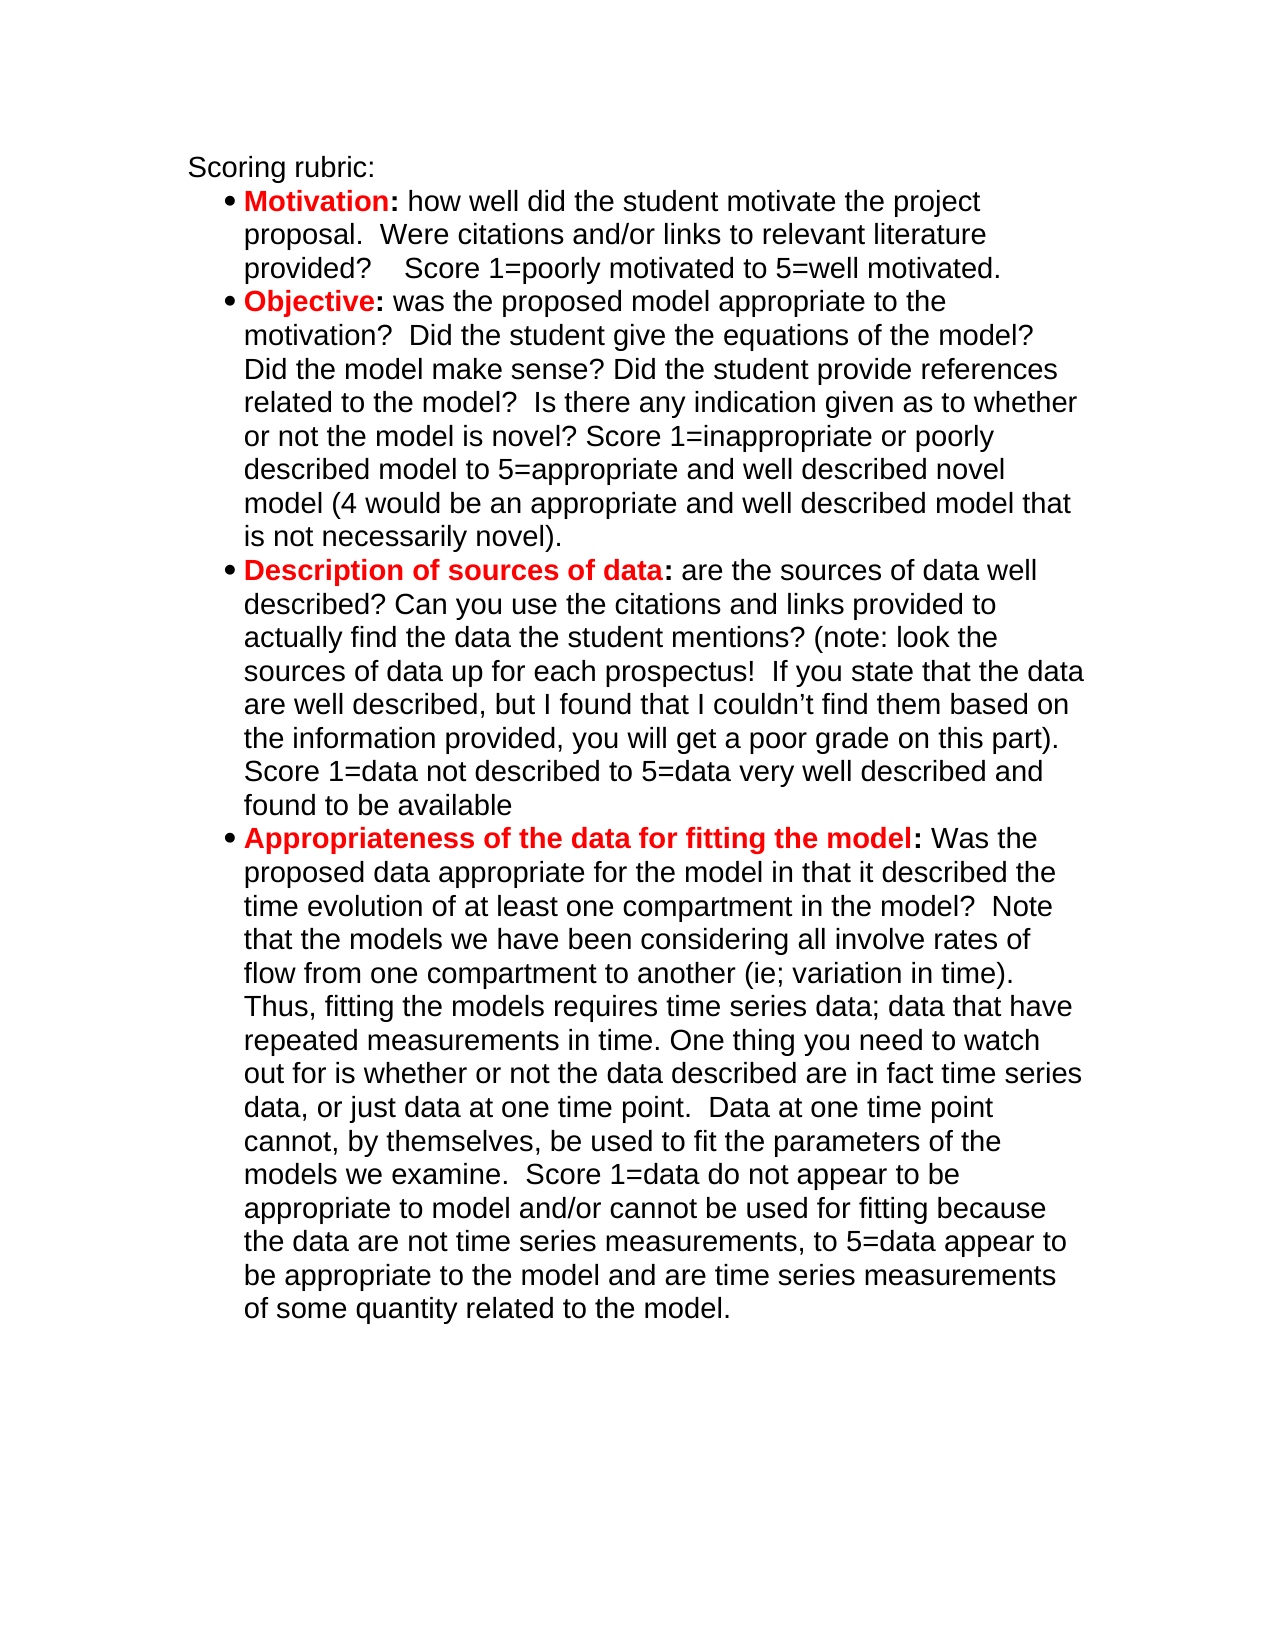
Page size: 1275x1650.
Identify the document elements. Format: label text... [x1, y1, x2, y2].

text Scoring rubric: [187, 150, 1087, 183]
list Description of sources of data: are the sources of data well described? Can you use the citations and links provided to actually find the data the student mentions? (note: look the sources of data up for each prospectus! If you state that the data are well described, but I found that I couldn’t find them based on the information provided, you will get a poor grade on this part). Score 1=data not described to 5=data very well described and found to be available [225, 553, 1087, 821]
list Motivation: how well did the student motivate the project proposal. Were citations and/or links to relevant literature provided? Score 1=poorly motivated to 5=well motivated. [225, 183, 1087, 284]
list Appropriateness of the data for fitting the model: Was the proposed data appropriate for the model in that it described the time evolution of at least one compartment in the model? Note that the models we have been considering all involve rates of flow from one compartment to another (ie; variation in time). Thus, fitting the models requires time series data; data that have repeated measurements in time. One thing you need to watch out for is whether or not the data described are in fact time series data, or just data at one time point. Data at one time point cannot, by themselves, be used to fit the parameters of the models we examine. Score 1=data do not appear to be appropriate to model and/or cannot be used for fitting because the data are not time series measurements, to 5=data appear to be appropriate to the model and are time series measurements of some quantity related to the model. [225, 821, 1087, 1325]
list Objective: was the proposed model appropriate to the motivation? Did the student give the equations of the model? Did the model make sense? Did the student provide references related to the model? Is there any indication given as to whether or not the model is novel? Score 1=inappropriate or poorly described model to 5=appropriate and well described novel model (4 would be an appropriate and well described model that is not necessarily novel). [225, 284, 1087, 553]
